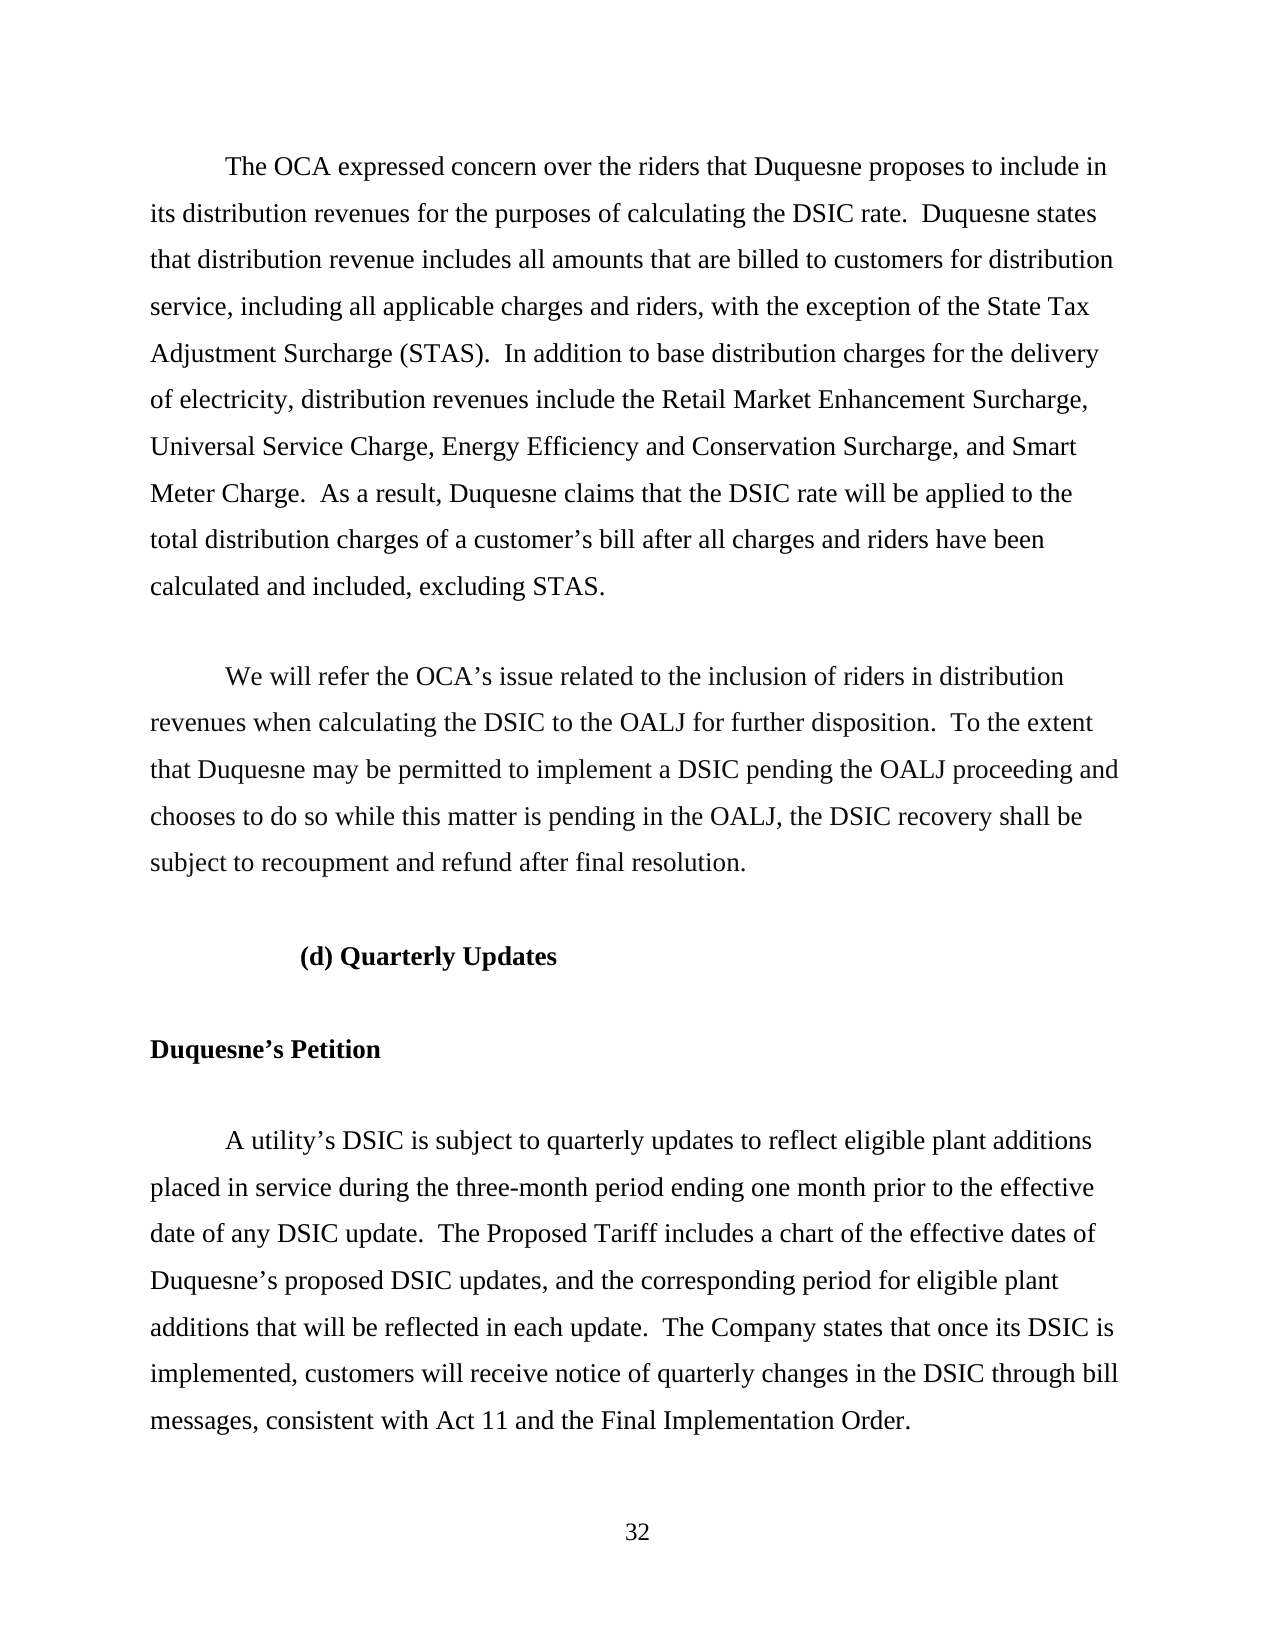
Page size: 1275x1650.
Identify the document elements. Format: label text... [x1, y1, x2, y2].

text A utility’s DSIC is subject to quarterly updates to reflect eligible plant additions placed in service during the three-month period ending one month prior to the effective date of any DSIC update. The Proposed Tariff includes a chart of the effective dates of Duquesne’s proposed DSIC updates, and the corresponding period for eligible plant additions that will be reflected in each update. The Company states that once its DSIC is implemented, customers will receive notice of quarterly changes in the DSIC through bill messages, consistent with Act 11 and the Final Implementation Order. [150, 1124, 1125, 1435]
text The OCA expressed concern over the riders that Duquesne proposes to include in its distribution revenues for the purposes of calculating the DSIC rate. Duquesne states that distribution revenue includes all amounts that are billed to customers for distribution service, including all applicable charges and riders, with the exception of the State Tax Adjustment Surcharge (STAS). In addition to base distribution charges for the delivery of electricity, distribution revenues include the Retail Market Enhancement Surcharge, Universal Service Charge, Energy Efficiency and Conservation Surcharge, and Smart Meter Charge. As a result, Duquesne claims that the DSIC rate will be applied to the total distribution charges of a customer’s bill after all charges and riders have been calculated and included, excluding STAS. [150, 150, 1125, 601]
text (d) Quarterly Updates [150, 940, 1125, 971]
text We will refer the OCA’s issue related to the inclusion of riders in distribution revenues when calculating the DSIC to the OALJ for further disposition. To the extent that Duquesne may be permitted to implement a DSIC pending the OALJ proceeding and chooses to do so while this matter is pending in the OALJ, the DSIC recovery shall be subject to recoupment and refund after final resolution. [150, 660, 1125, 878]
text Duquesne’s Petition [150, 1033, 1125, 1064]
